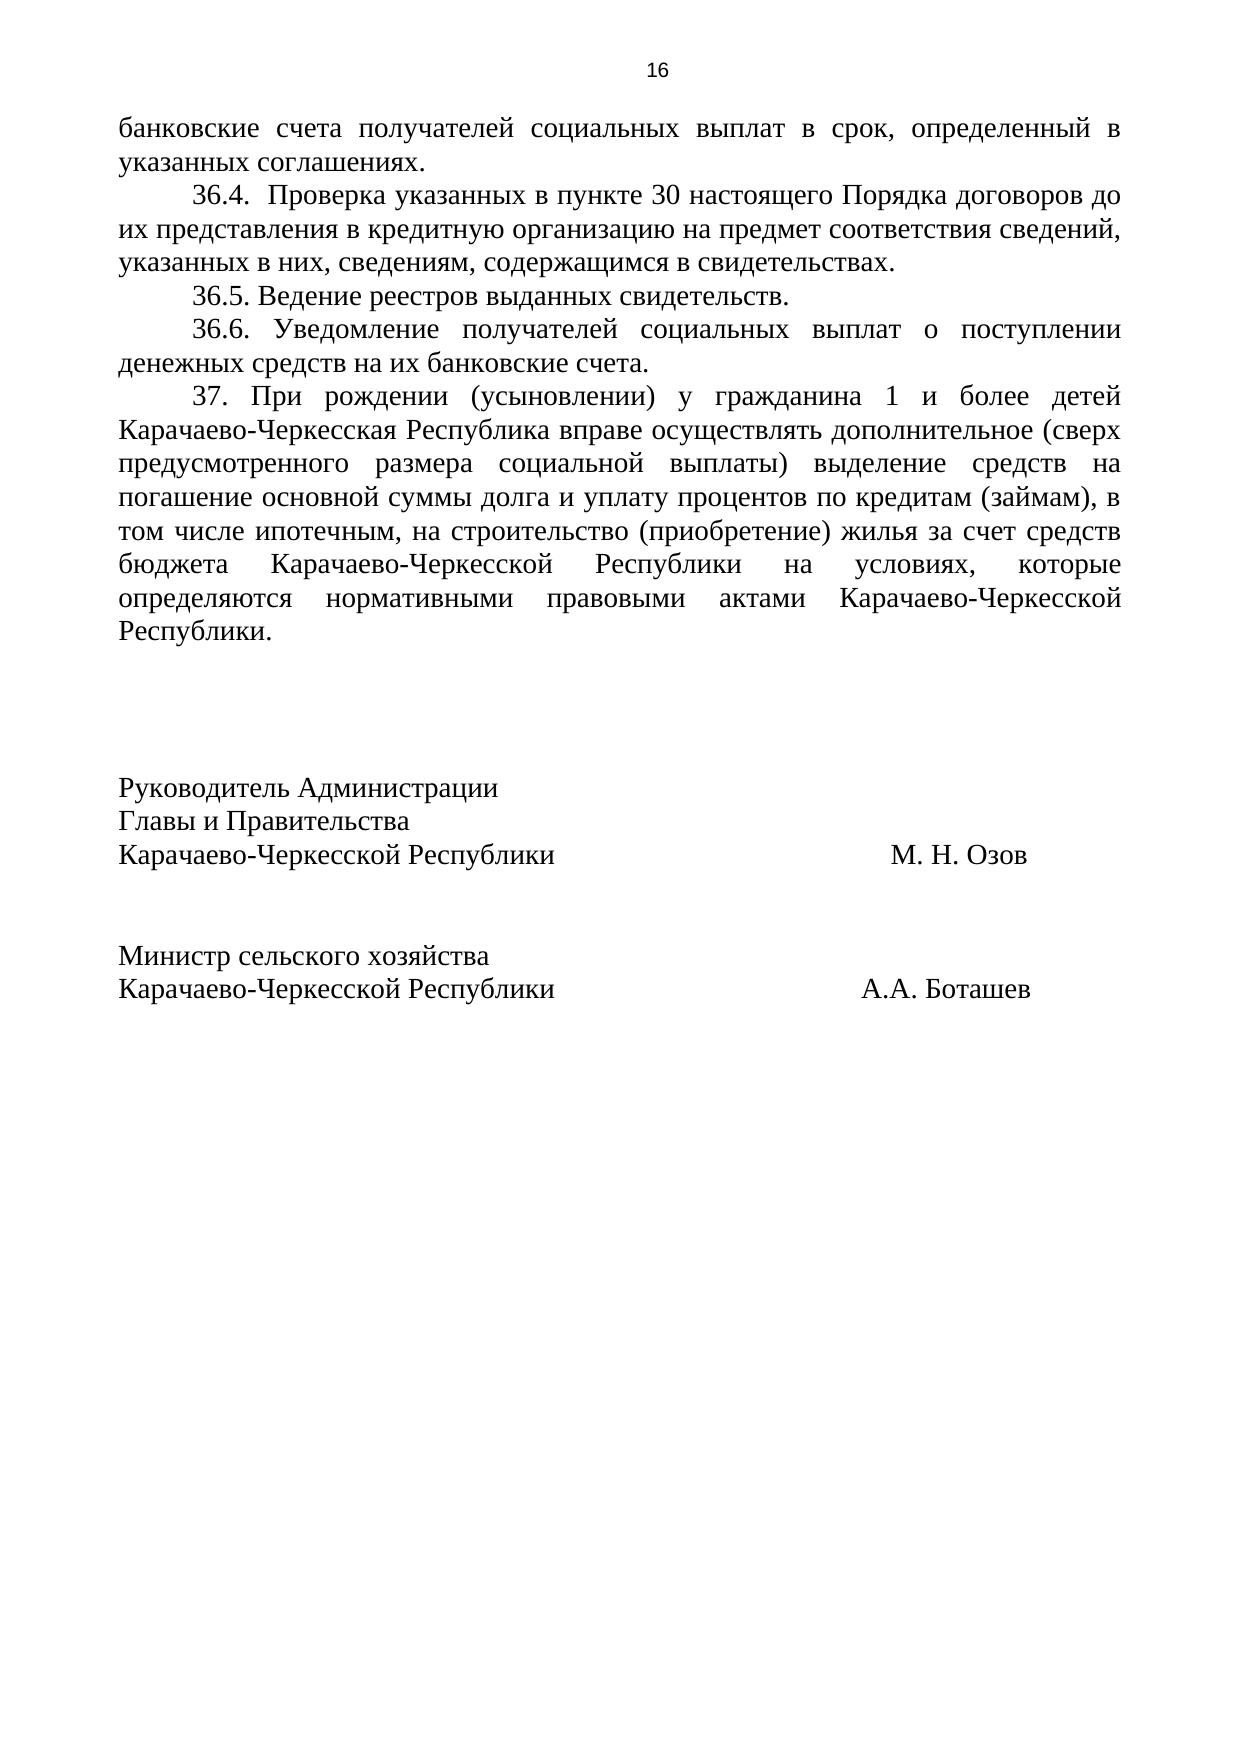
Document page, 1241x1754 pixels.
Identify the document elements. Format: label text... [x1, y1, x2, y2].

text 37. При рождении (усыновлении) у гражданина 1 и более детей Карачаево-Черкесская Республика вправе осуществлять дополнительное (сверх предусмотренного размера социальной выплаты) выделение средств на погашение основной суммы долга и уплату процентов по кредитам (займам), в том числе ипотечным, на строительство (приобретение) жилья за счет средств бюджета Карачаево-Черкесской Республики на условиях, которые определяются нормативными правовыми актами Карачаево-Черкесской Республики. [118, 378, 1122, 647]
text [118, 110, 1122, 177]
text 36.4. Проверка указанных в пункте 30 настоящего Порядка договоров до их представления в кредитную организацию на предмет соответствия сведений, указанных в них, сведениям, содержащимся в свидетельствах. [118, 177, 1122, 278]
text Карачаево-Черкесской Республики М. Н. Озов [118, 837, 1122, 871]
text Руководитель Администрации [118, 770, 1122, 803]
text Главы и Правительства [118, 803, 1122, 837]
text 36.5. Ведение реестров выданных свидетельств. [118, 278, 1122, 311]
text Карачаево-Черкесской Республики А.А. Боташев [118, 971, 1122, 1005]
text Министр сельского хозяйства [103, 938, 1122, 971]
text 36.6. Уведомление получателей социальных выплат о поступлении денежных средств на их банковские счета. [118, 311, 1122, 378]
